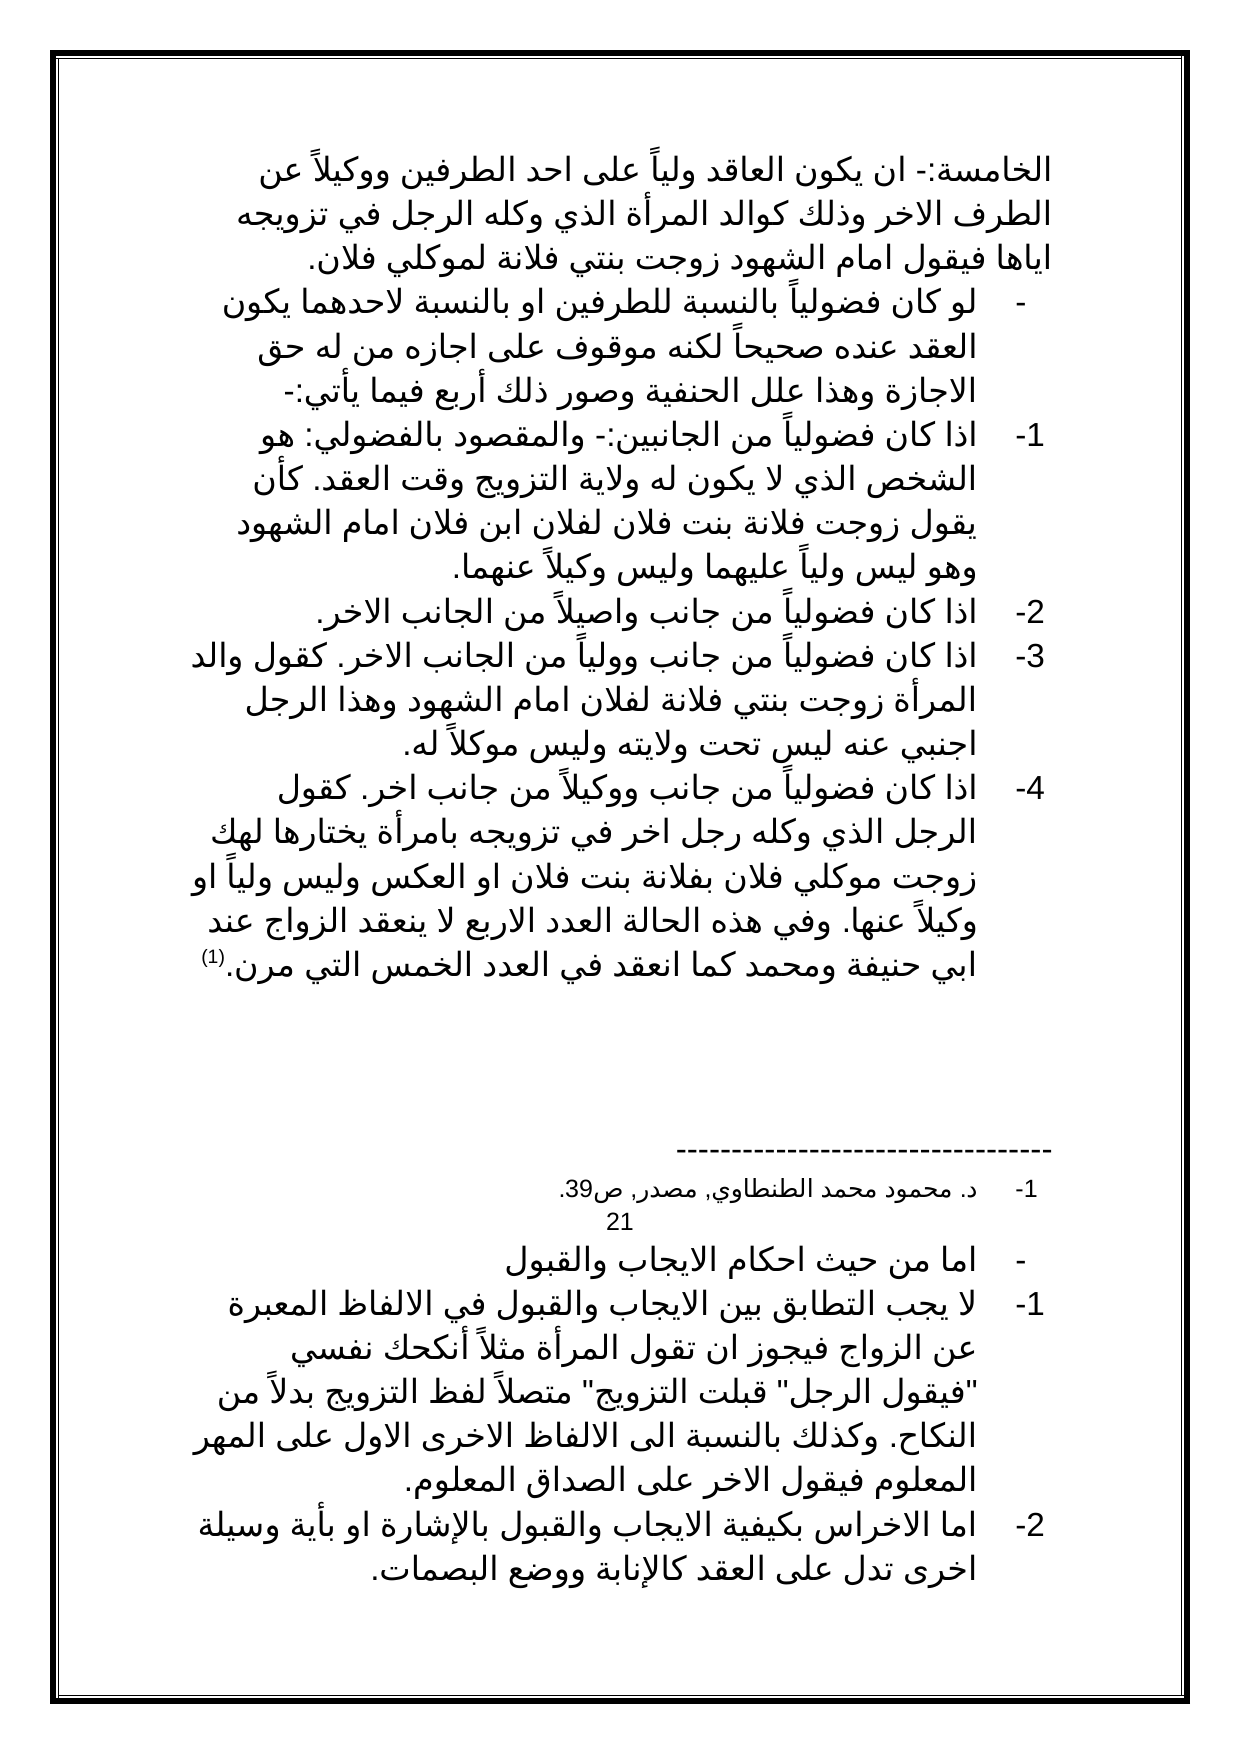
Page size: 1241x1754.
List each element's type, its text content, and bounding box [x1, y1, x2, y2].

list اما من حيث احكام الايجاب والقبول [187, 1240, 1015, 1278]
list لا يجب التطابق بين الايجاب والقبول في الالفاظ المعبرة عن الزواج فيجوز ان تقول المرأة مثلاً أنكحك نفسي "فيقول الرجل" قبلت التزويج" متصلاً لفظ التزويج بدلاً من النكاح. وكذلك بالنسبة الى الالفاظ الاخرى الاول على المهر المعلوم فيقول الاخر على الصداق المعلوم. [187, 1284, 1015, 1499]
list اما الاخراس بكيفية الايجاب والقبول بالإشارة او بأية وسيلة اخرى تدل على العقد كالإنابة ووضع البصمات. [187, 1505, 1015, 1587]
list د. محمود محمد الطنطاوي, مصدر, ص39. [187, 1174, 1015, 1202]
list اذا كان فضولياً من جانب وولياً من الجانب الاخر. كقول والد المرأة زوجت بنتي فلانة لفلان امام الشهود وهذا الرجل اجنبي عنه ليس تحت ولايته وليس موكلاً له. [187, 636, 1015, 763]
list لو كان فضولياً بالنسبة للطرفين او بالنسبة لاحدهما يكون العقد عنده صحيحاً لكنه موقوف على اجازه من له حق الاجازة وهذا علل الحنفية وصور ذلك أربع فيما يأتي:- [187, 282, 1015, 409]
list اذا كان فضولياً من الجانبين:- والمقصود بالفضولي: هو الشخص الذي لا يكون له ولاية التزويج وقت العقد. كأن يقول زوجت فلانة بنت فلان لفلان ابن فلان امام الشهود وهو ليس ولياً عليهما وليس وكيلاً عنهما. [187, 415, 1015, 586]
text ---------------------------------- [187, 1129, 1053, 1168]
list اذا كان فضولياً من جانب ووكيلاً من جانب اخر. كقول الرجل الذي وكله رجل اخر في تزويجه بامرأة يختارها لهك زوجت موكلي فلان بفلانة بنت فلان او العكس وليس ولياً او وكيلاً عنها. وفي هذه الحالة العدد الاربع لا ينعقد الزواج عند ابي حنيفة ومحمد كما انعقد في العدد الخمس التي مرن.(1) [187, 768, 1015, 983]
text 21 [187, 1207, 1053, 1235]
text الخامسة:- ان يكون العاقد ولياً على احد الطرفين ووكيلاً عن الطرف الاخر وذلك كوالد المرأة الذي وكله الرجل في تزويجه اياها فيقول امام الشهود زوجت بنتي فلانة لموكلي فلان. [187, 150, 1053, 277]
list اذا كان فضولياً من جانب واصيلاً من الجانب الاخر. [187, 592, 1015, 630]
